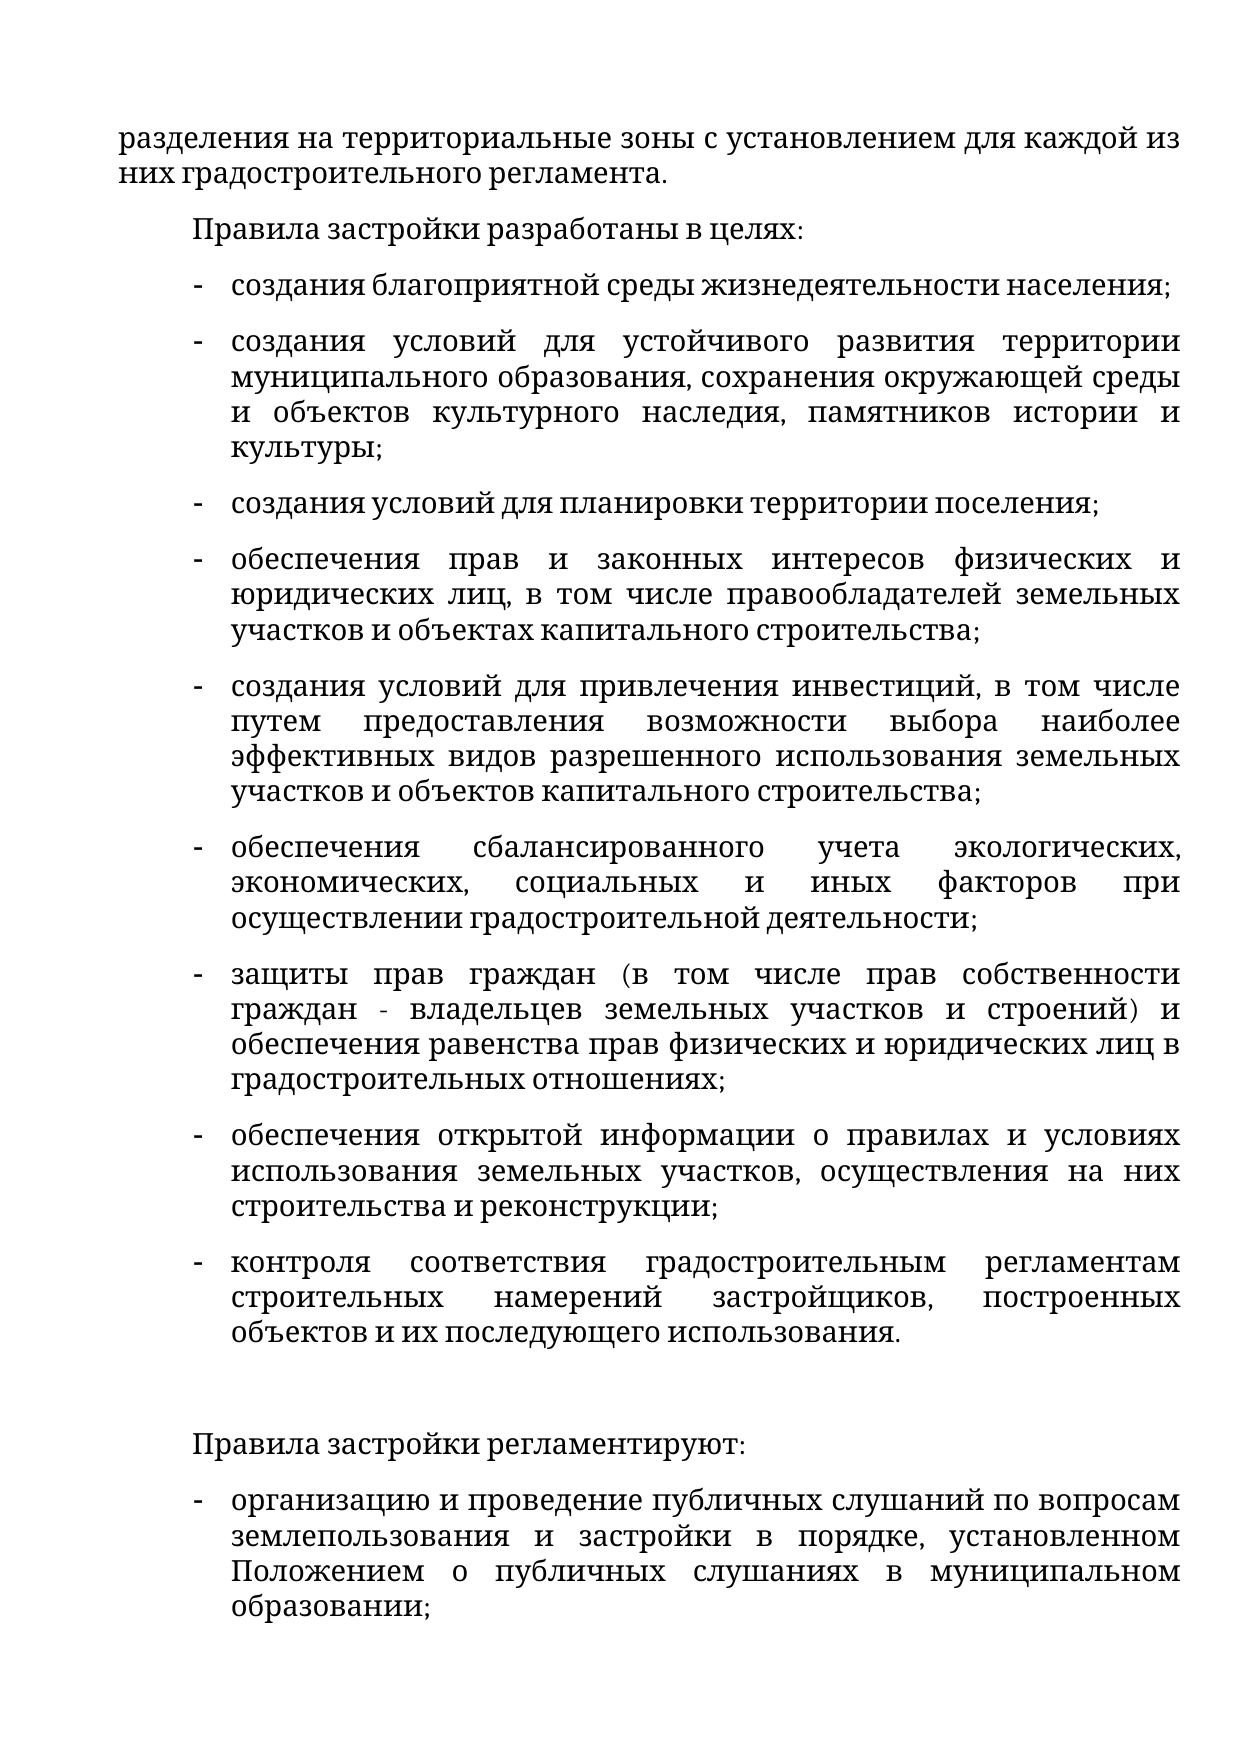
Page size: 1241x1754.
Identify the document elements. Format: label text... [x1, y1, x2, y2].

list создания условий для привлечения инвестиций, в том числе путем предоставления возможности выбора наиболее эффективных видов разрешенного использования земельных участков и объектов капитального строительства; [193, 670, 1181, 809]
list защиты прав граждан (в том числе прав собственности граждан - владельцев земельных участков и строений) и обеспечения равенства прав физических и юридических лиц в градостроительных отношениях; [193, 958, 1181, 1097]
list обеспечения открытой информации о правилах и условиях использования земельных участков, осуществления на них строительства и реконструкции; [193, 1119, 1181, 1223]
list создания условий для устойчивого развития территории муниципального образования, сохранения окружающей среды и объектов культурного наследия, памятников истории и культуры; [193, 326, 1181, 465]
list создания благоприятной среды жизнедеятельности населения; [193, 269, 1181, 303]
text Правила застройки разработаны в целях: [118, 213, 1181, 247]
list обеспечения сбалансированного учета экологических, экономических, социальных и иных факторов при осуществлении градостроительной деятельности; [193, 831, 1181, 935]
text Правила застройки регламентируют: [118, 1428, 1181, 1462]
list организацию и проведение публичных слушаний по вопросам землепользования и застройки в порядке, установленном Положением о публичных слушаниях в муниципальном образовании; [193, 1484, 1181, 1624]
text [118, 122, 1181, 191]
list обеспечения прав и законных интересов физических и юридических лиц, в том числе правообладателей земельных участков и объектах капитального строительства; [193, 543, 1181, 647]
list контроля соответствия градостроительным регламентам строительных намерений застройщиков, построенных объектов и их последующего использования. [193, 1246, 1181, 1350]
list создания условий для планировки территории поселения; [193, 487, 1181, 521]
